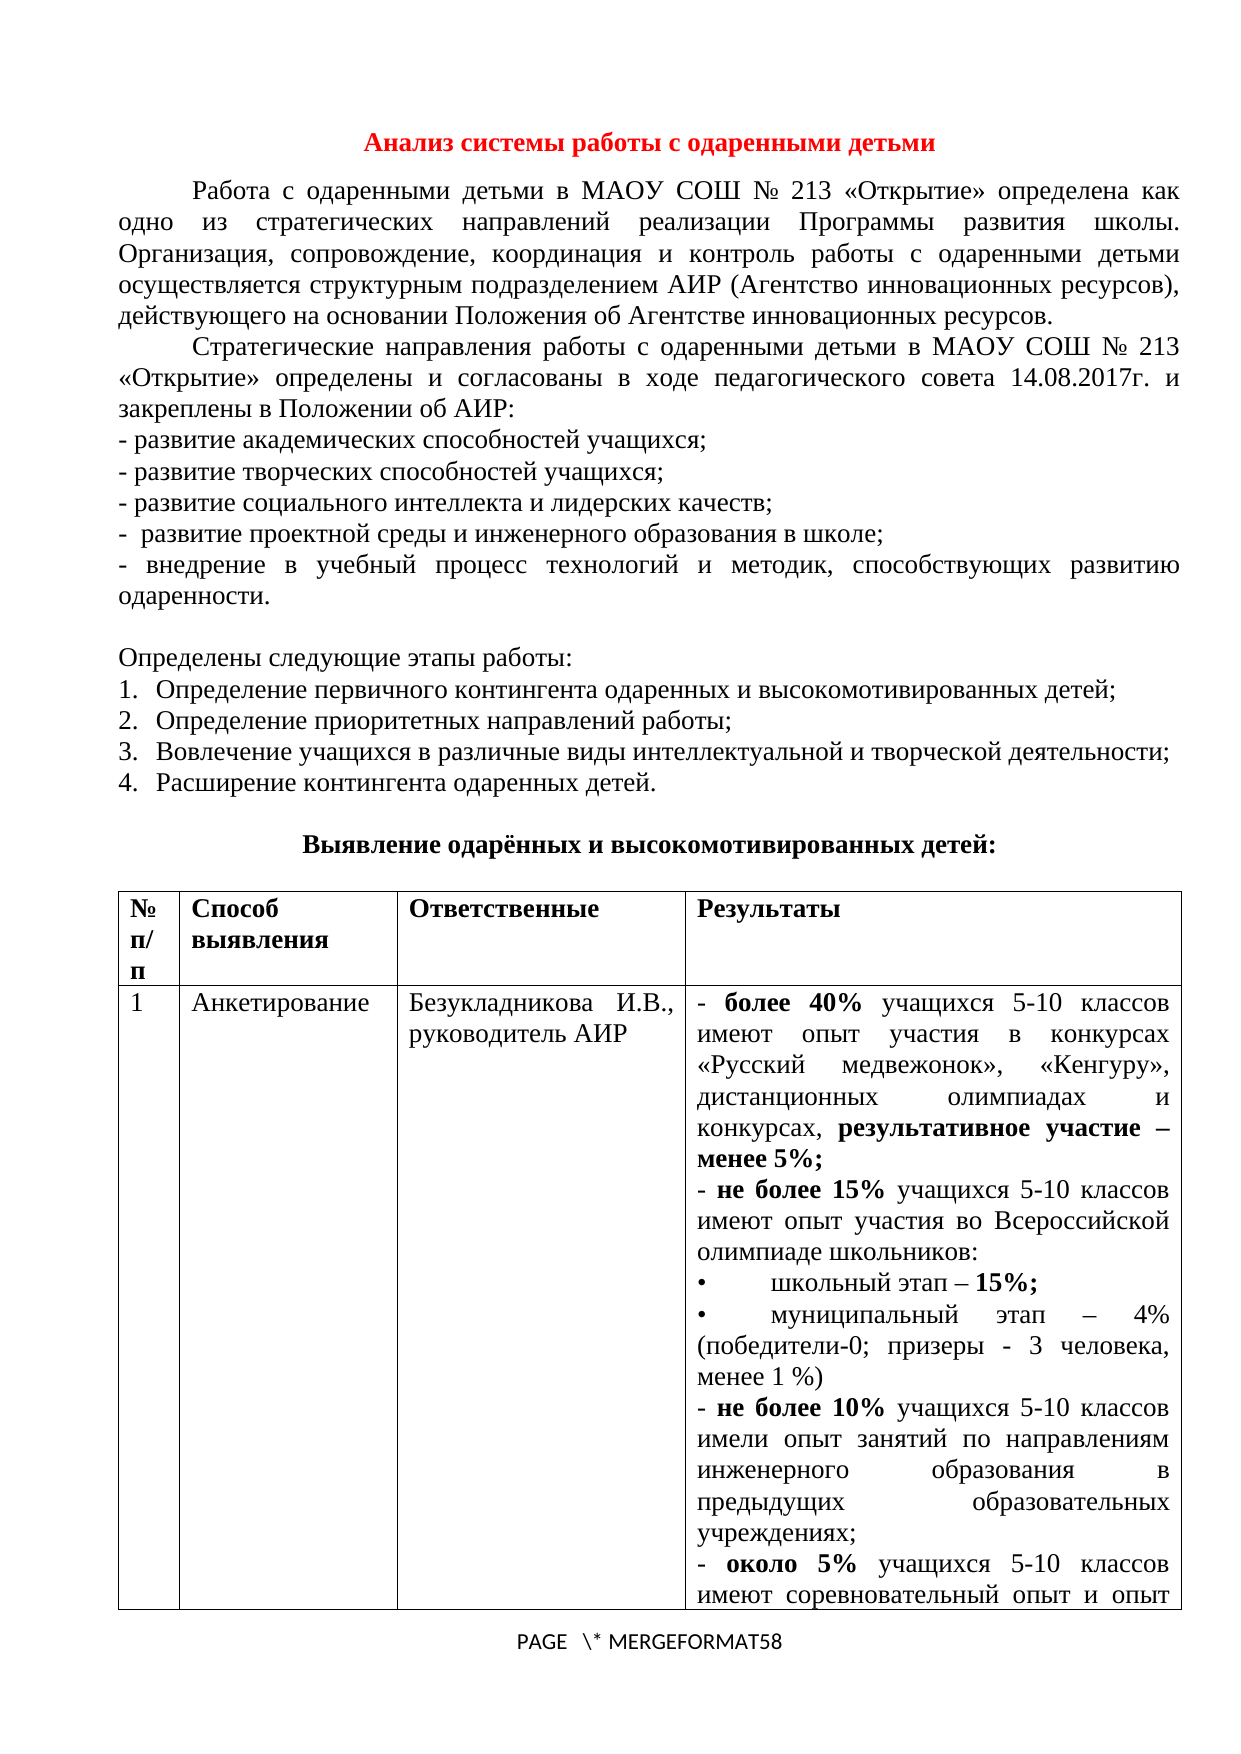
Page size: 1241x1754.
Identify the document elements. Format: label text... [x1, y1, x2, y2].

list Определение приоритетных направлений работы; [118, 704, 1181, 735]
text Анализ системы работы с одаренными детьми [118, 127, 1181, 158]
text Стратегические направления работы с одаренными детьми в МАОУ СОШ № 213 «Открытие» определены и согласованы в ходе педагогического совета 14.08.2017г. и закреплены в Положении об АИР: [118, 330, 1181, 423]
text Выявление одарённых и высокомотивированных детей: [118, 828, 1181, 859]
list Расширение контингента одаренных детей. [118, 766, 1181, 797]
list Вовлечение учащихся в различные виды интеллектуальной и творческой деятельности; [118, 735, 1181, 766]
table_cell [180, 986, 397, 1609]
text - развитие академических способностей учащихся; [118, 423, 1181, 455]
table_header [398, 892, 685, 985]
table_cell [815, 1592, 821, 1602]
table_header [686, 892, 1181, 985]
text - развитие социального интеллекта и лидерских качеств; [118, 486, 1181, 517]
text Работа с одаренными детьми в МАОУ СОШ № 213 «Открытие» определена как одно из стратегических направлений реализации Программы развития школы. Организация, сопровождение, координация и контроль работы с одаренными детьми осуществляется структурным подразделением АИР (Агентство инновационных ресурсов), действующего на основании Положения об Агентстве инновационных ресурсов. [118, 174, 1181, 330]
list Определение первичного контингента одаренных и высокомотивированных детей; [118, 673, 1181, 704]
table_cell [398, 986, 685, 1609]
text - внедрение в учебный процесс технологий и методик, способствующих развитию одаренности. [118, 548, 1181, 610]
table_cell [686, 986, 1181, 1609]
text - развитие творческих способностей учащихся; [118, 455, 1181, 486]
text - развитие проектной среды и инженерного образования в школе; [118, 517, 1181, 548]
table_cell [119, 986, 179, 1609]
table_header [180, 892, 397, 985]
text Определены следующие этапы работы: [118, 642, 1181, 673]
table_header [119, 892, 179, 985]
